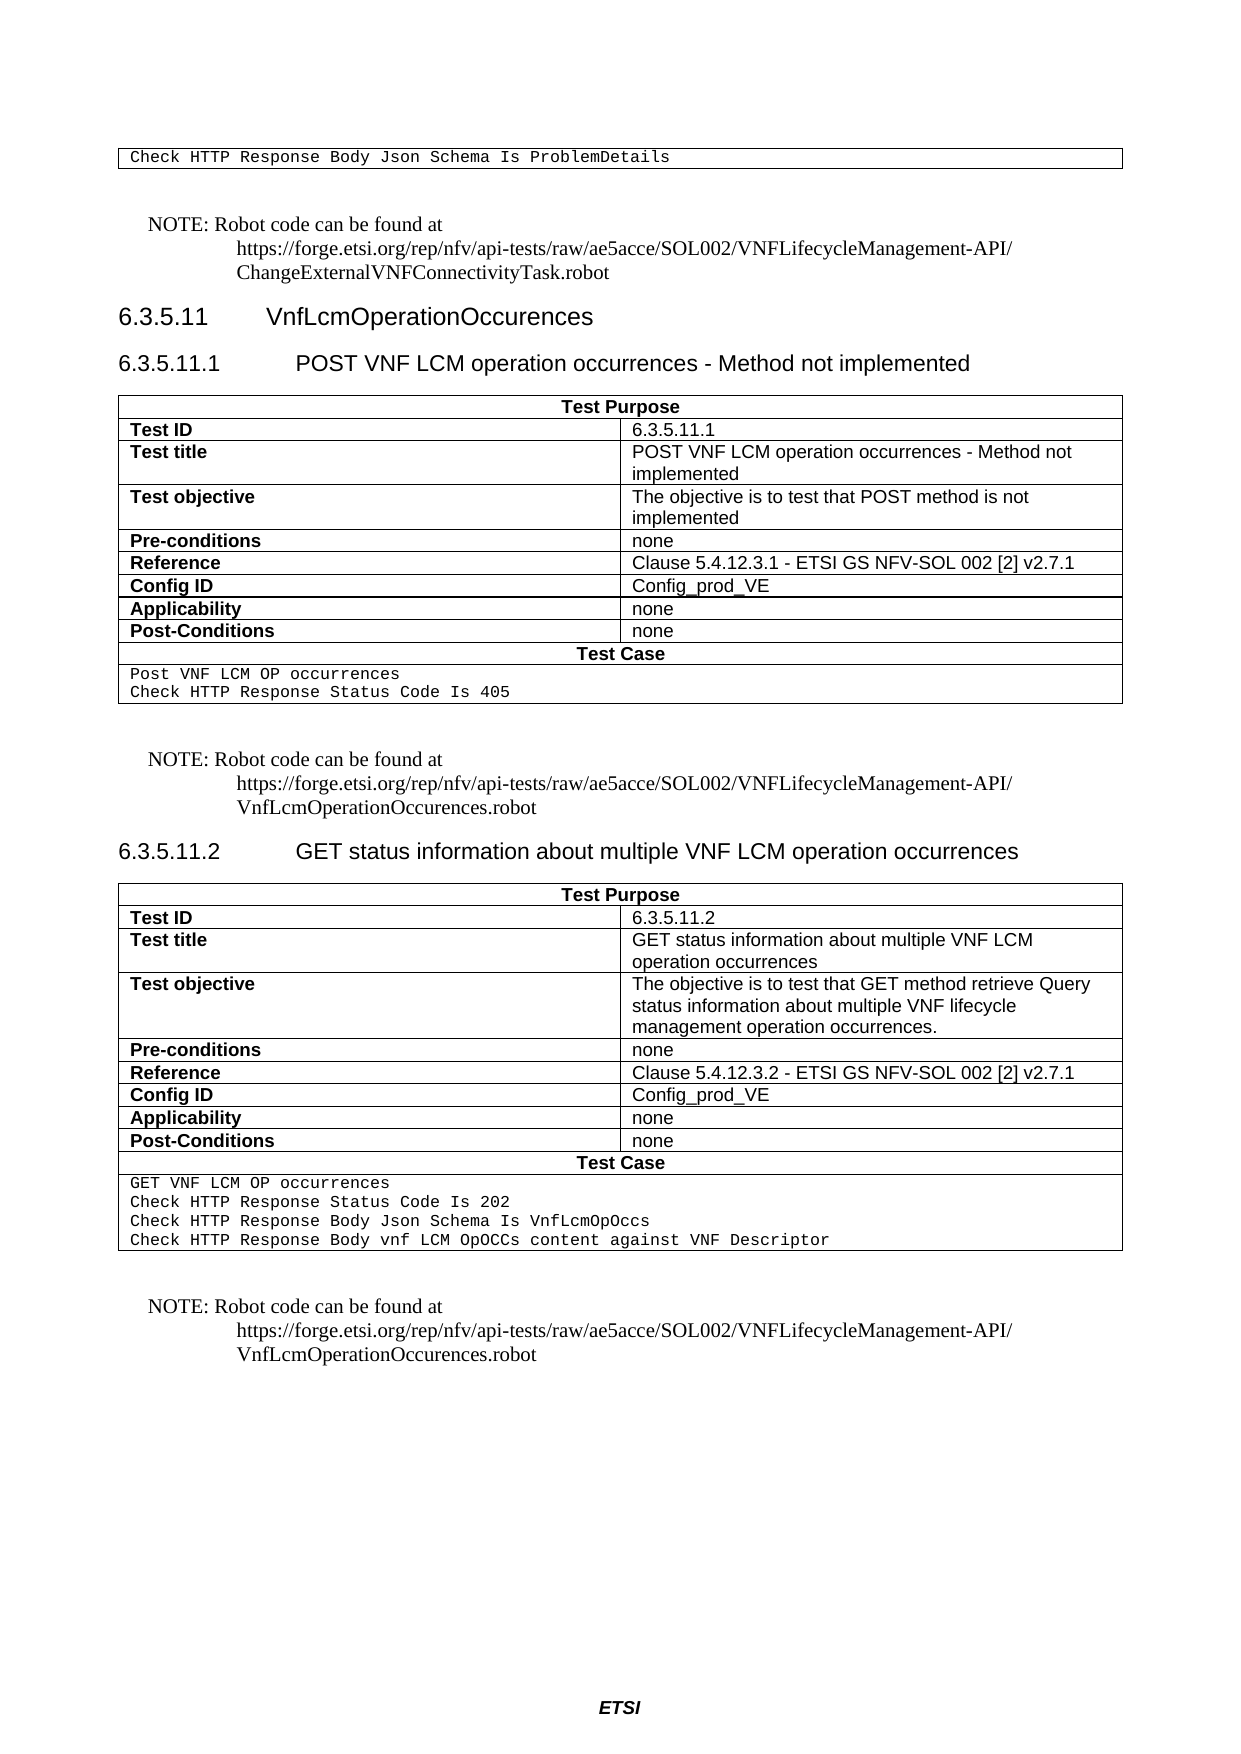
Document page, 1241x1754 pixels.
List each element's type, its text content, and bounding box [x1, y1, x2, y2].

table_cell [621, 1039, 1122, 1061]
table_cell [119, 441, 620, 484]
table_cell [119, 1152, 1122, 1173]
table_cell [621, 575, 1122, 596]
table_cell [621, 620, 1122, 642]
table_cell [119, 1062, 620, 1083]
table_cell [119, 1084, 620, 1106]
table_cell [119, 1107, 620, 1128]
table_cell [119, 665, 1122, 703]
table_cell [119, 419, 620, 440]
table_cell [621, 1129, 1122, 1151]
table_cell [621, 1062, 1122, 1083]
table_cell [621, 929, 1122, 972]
text NOTE: Robot code can be found at https://forge.etsi.org/rep/nfv/api-tests/raw/ae5acce/SOL002/VNFLifecycleManagement-API/VnfLcmOperationOccurences.robot [148, 1294, 1122, 1366]
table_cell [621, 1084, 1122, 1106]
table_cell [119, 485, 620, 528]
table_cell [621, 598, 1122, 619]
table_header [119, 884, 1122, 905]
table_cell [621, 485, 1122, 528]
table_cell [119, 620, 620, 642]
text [148, 211, 1122, 284]
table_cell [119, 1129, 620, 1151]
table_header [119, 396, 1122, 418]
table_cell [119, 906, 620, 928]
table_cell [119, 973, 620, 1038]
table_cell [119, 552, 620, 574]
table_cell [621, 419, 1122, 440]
subtitle 6.3.5.11.1 POST VNF LCM operation occurrences - Method not implemented [118, 350, 1122, 376]
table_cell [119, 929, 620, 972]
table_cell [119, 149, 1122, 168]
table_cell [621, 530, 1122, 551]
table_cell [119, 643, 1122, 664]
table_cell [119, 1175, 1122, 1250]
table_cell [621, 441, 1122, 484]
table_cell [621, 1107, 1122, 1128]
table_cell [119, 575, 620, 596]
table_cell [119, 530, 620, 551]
subtitle 6.3.5.11 VnfLcmOperationOccurences [118, 302, 1122, 331]
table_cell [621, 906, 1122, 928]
subtitle 6.3.5.11.2 GET status information about multiple VNF LCM operation occurrences [118, 838, 1122, 864]
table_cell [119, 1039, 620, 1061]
text NOTE: Robot code can be found at https://forge.etsi.org/rep/nfv/api-tests/raw/ae5acce/SOL002/VNFLifecycleManagement-API/VnfLcmOperationOccurences.robot [148, 747, 1122, 819]
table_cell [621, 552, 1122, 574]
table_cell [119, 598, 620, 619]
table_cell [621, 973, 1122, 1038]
